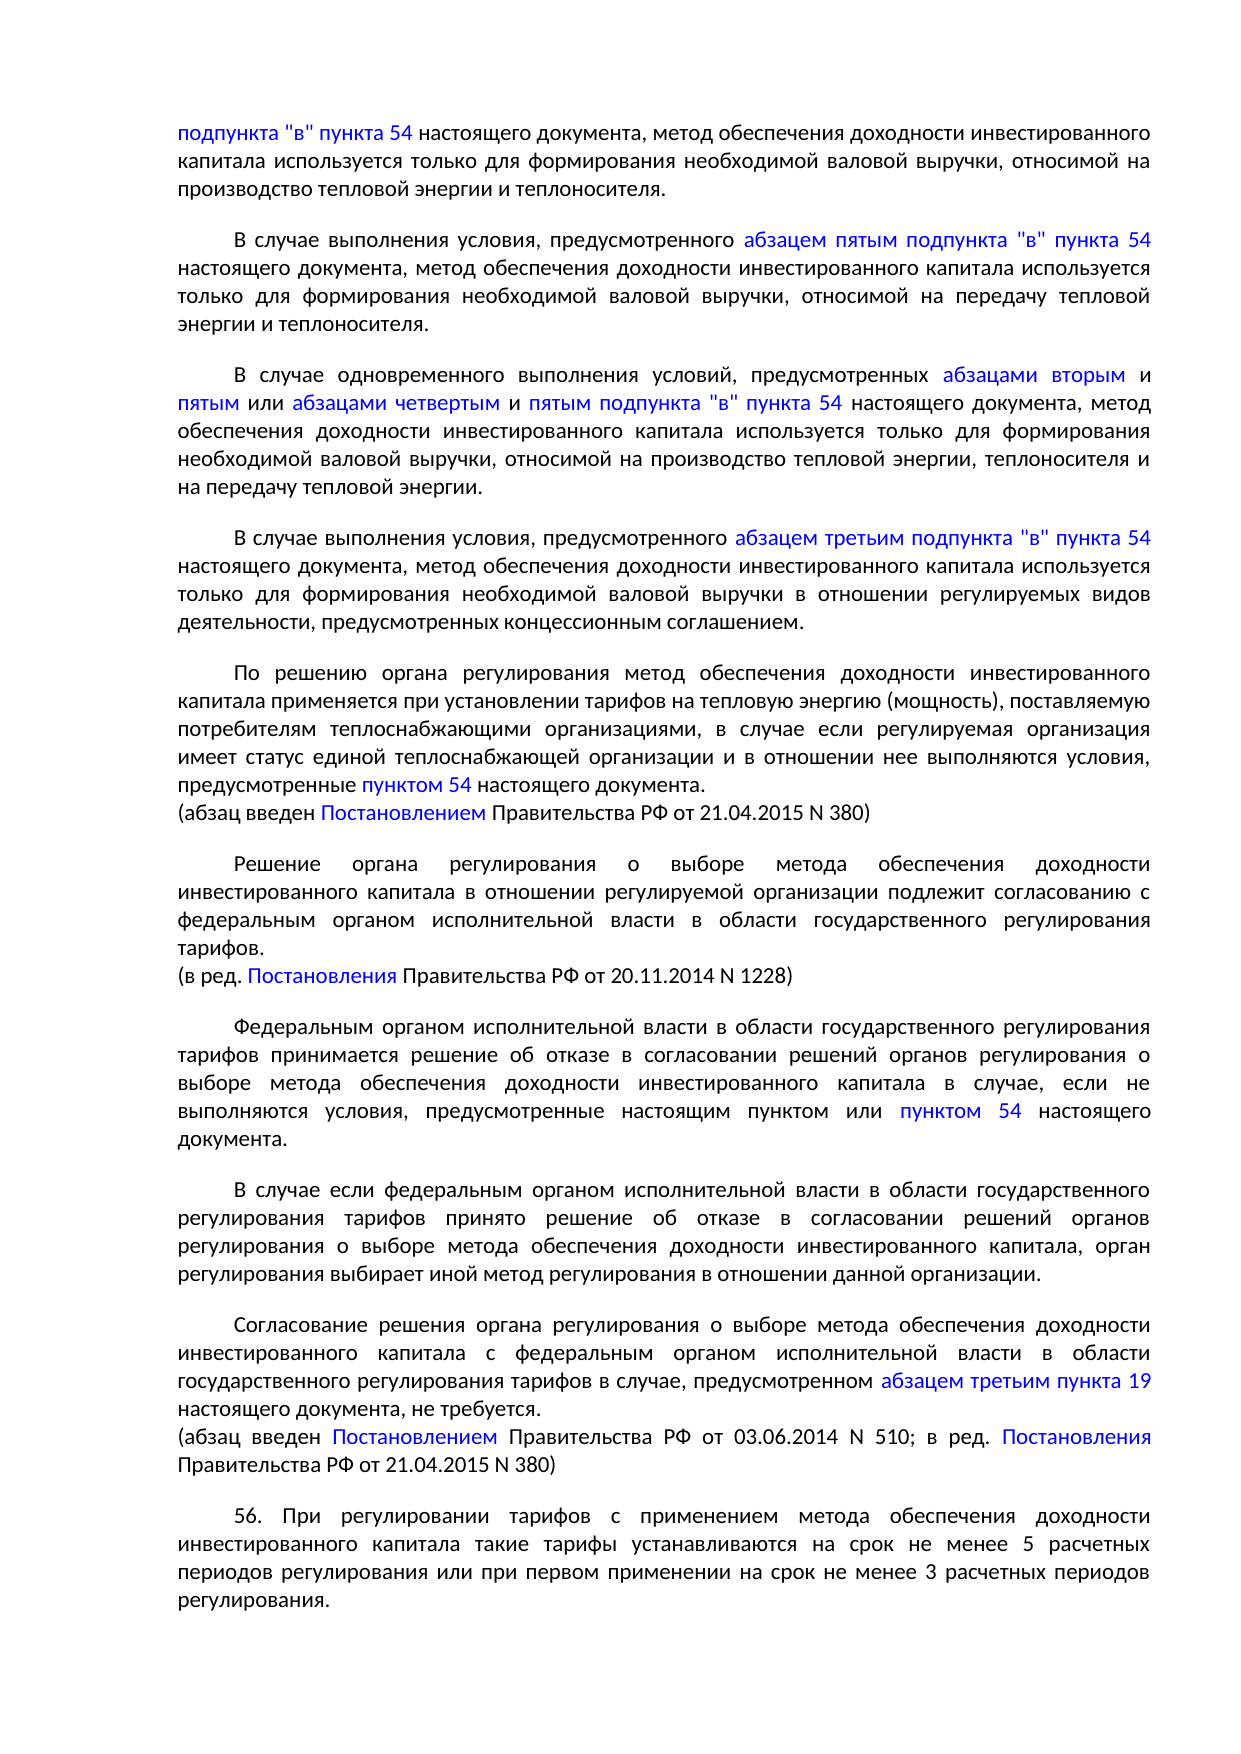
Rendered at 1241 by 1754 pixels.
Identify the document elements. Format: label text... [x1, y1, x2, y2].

text (в ред. Постановления Правительства РФ от 20.11.2014 N 1228) [177, 961, 1152, 989]
text Согласование решения органа регулирования о выборе метода обеспечения доходности инвестированного капитала с федеральным органом исполнительной власти в области государственного регулирования тарифов в случае, предусмотренном абзацем третьим пункта 19 настоящего документа, не требуется. [177, 1310, 1152, 1422]
text Федеральным органом исполнительной власти в области государственного регулирования тарифов принимается решение об отказе в согласовании решений органов регулирования о выборе метода обеспечения доходности инвестированного капитала в случае, если не выполняются условия, предусмотренные настоящим пунктом или пунктом 54 настоящего документа. [177, 1012, 1152, 1152]
text В случае если федеральным органом исполнительной власти в области государственного регулирования тарифов принято решение об отказе в согласовании решений органов регулирования о выборе метода обеспечения доходности инвестированного капитала, орган регулирования выбирает иной метод регулирования в отношении данной организации. [177, 1175, 1152, 1287]
text В случае одновременного выполнения условий, предусмотренных абзацами вторым и пятым или абзацами четвертым и пятым подпункта "в" пункта 54 настоящего документа, метод обеспечения доходности инвестированного капитала используется только для формирования необходимой валовой выручки, относимой на производство тепловой энергии, теплоносителя и на передачу тепловой энергии. [177, 360, 1152, 500]
text (абзац введен Постановлением Правительства РФ от 03.06.2014 N 510; в ред. Постановления Правительства РФ от 21.04.2015 N 380) [177, 1422, 1152, 1478]
text В случае выполнения условия, предусмотренного абзацем пятым подпункта "в" пункта 54 настоящего документа, метод обеспечения доходности инвестированного капитала используется только для формирования необходимой валовой выручки, относимой на передачу тепловой энергии и теплоносителя. [177, 225, 1152, 337]
text 56. При регулировании тарифов с применением метода обеспечения доходности инвестированного капитала такие тарифы устанавливаются на срок не менее 5 расчетных периодов регулирования или при первом применении на срок не менее 3 расчетных периодов регулирования. [177, 1501, 1152, 1613]
text По решению органа регулирования метод обеспечения доходности инвестированного капитала применяется при установлении тарифов на тепловую энергию (мощность), поставляемую потребителям теплоснабжающими организациями, в случае если регулируемая организация имеет статус единой теплоснабжающей организации и в отношении нее выполняются условия, предусмотренные пунктом 54 настоящего документа. [177, 658, 1152, 798]
text Решение органа регулирования о выборе метода обеспечения доходности инвестированного капитала в отношении регулируемой организации подлежит согласованию с федеральным органом исполнительной власти в области государственного регулирования тарифов. [177, 849, 1152, 961]
text (абзац введен Постановлением Правительства РФ от 21.04.2015 N 380) [177, 798, 1152, 826]
text В случае выполнения условия, предусмотренного абзацем третьим подпункта "в" пункта 54 настоящего документа, метод обеспечения доходности инвестированного капитала используется только для формирования необходимой валовой выручки в отношении регулируемых видов деятельности, предусмотренных концессионным соглашением. [177, 523, 1152, 635]
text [177, 118, 1152, 202]
